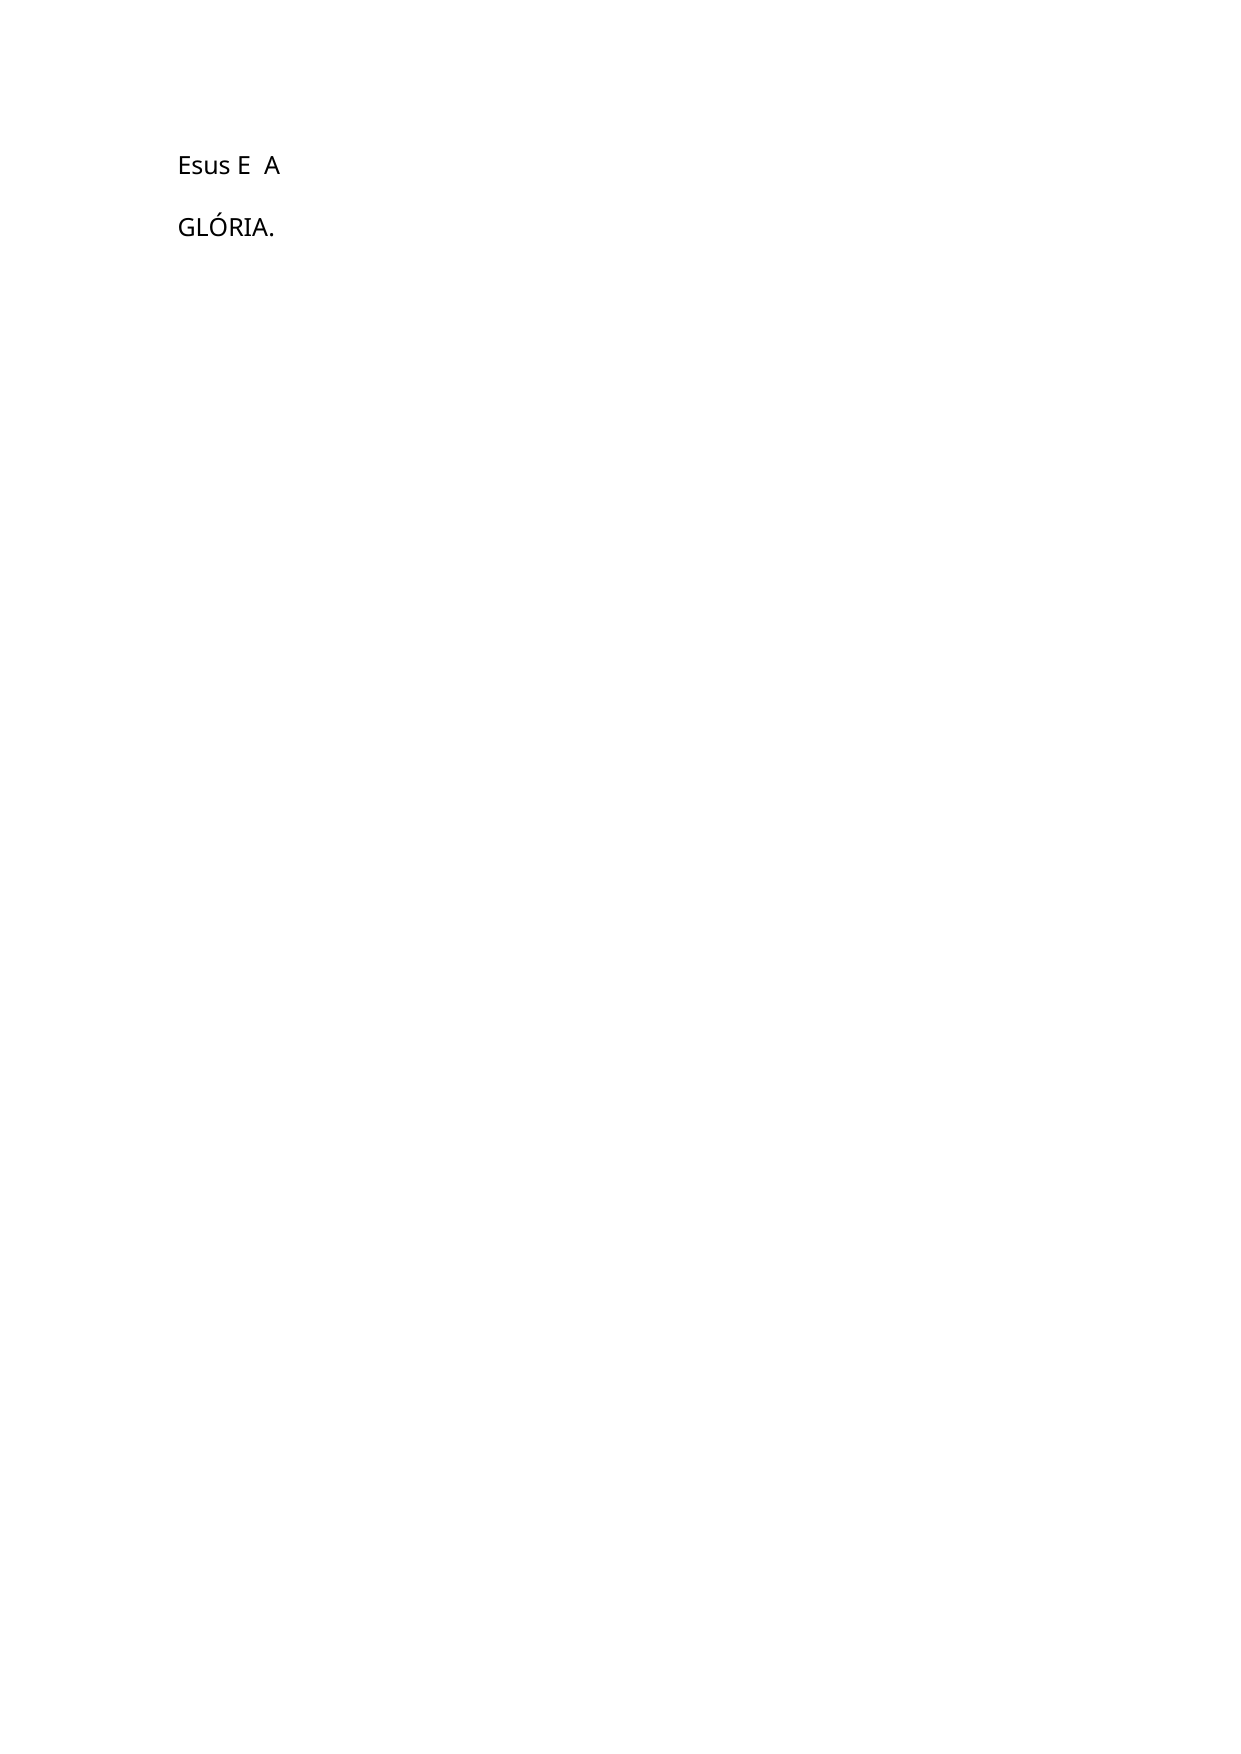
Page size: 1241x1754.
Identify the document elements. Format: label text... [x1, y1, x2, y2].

text GLÓRIA. [177, 209, 1063, 243]
text Esus E A [177, 148, 1063, 182]
